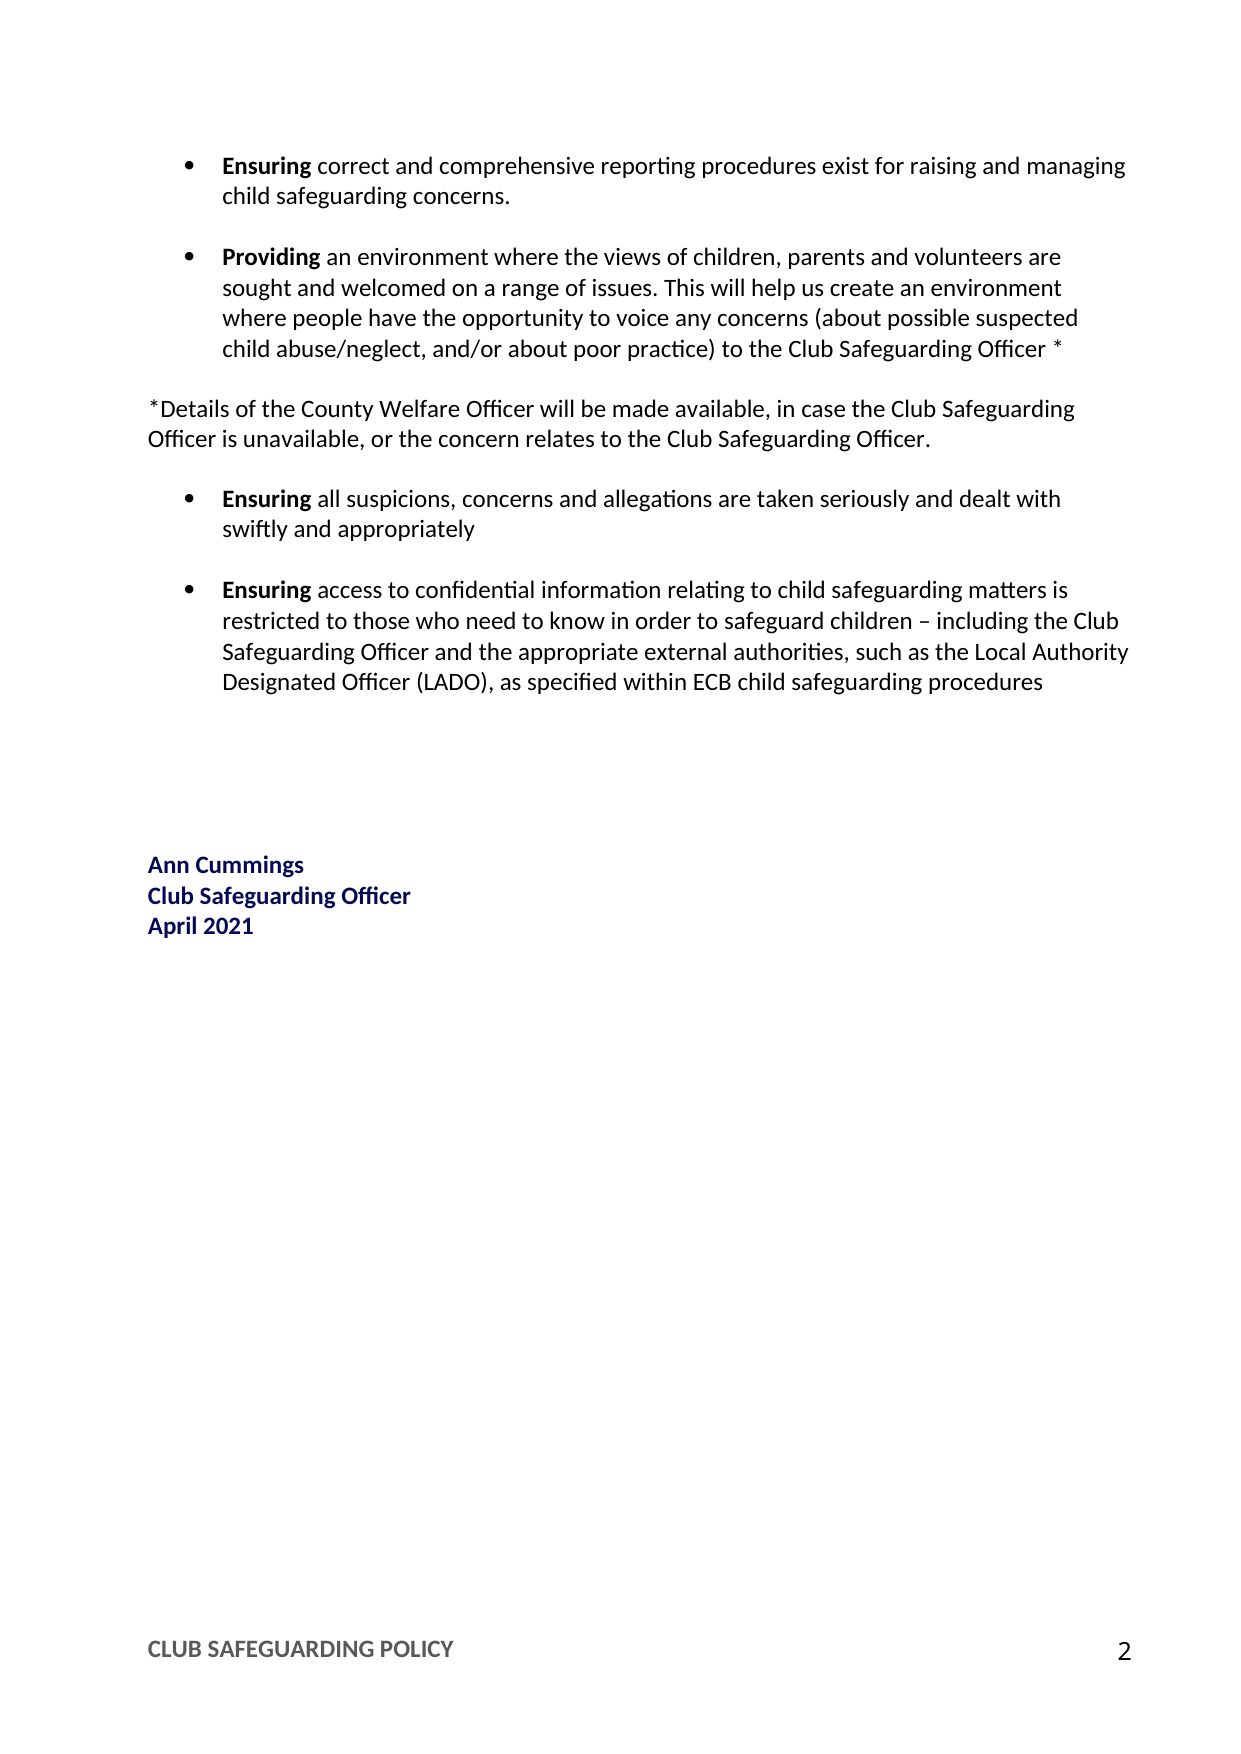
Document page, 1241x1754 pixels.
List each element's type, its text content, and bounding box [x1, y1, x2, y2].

list Ensuring access to confidential information relating to child safeguarding matters is restricted to those who need to know in order to safeguard children – including the Club Safeguarding Officer and the appropriate external authorities, such as the Local Authority Designated Officer (LADO), as specified within ECB child safeguarding procedures [185, 574, 1132, 697]
list Ensuring all suspicions, concerns and allegations are taken seriously and dealt with swiftly and appropriately [185, 483, 1132, 544]
text April 2021 [148, 910, 1132, 941]
text Club Safeguarding Officer [148, 880, 1132, 910]
list Providing an environment where the views of children, parents and volunteers are sought and welcomed on a range of issues. This will help us create an environment where people have the opportunity to voice any concerns (about possible suspected child abuse/neglect, and/or about poor practice) to the Club Safeguarding Officer * [185, 242, 1132, 364]
text Ann Cummings [148, 849, 1132, 880]
text *Details of the County Welfare Officer will be made available, in case the Club Safeguarding Officer is unavailable, or the concern relates to the Club Safeguarding Officer. [148, 393, 1132, 454]
list Ensuring correct and comprehensive reporting procedures exist for raising and managing child safeguarding concerns. [185, 150, 1132, 211]
